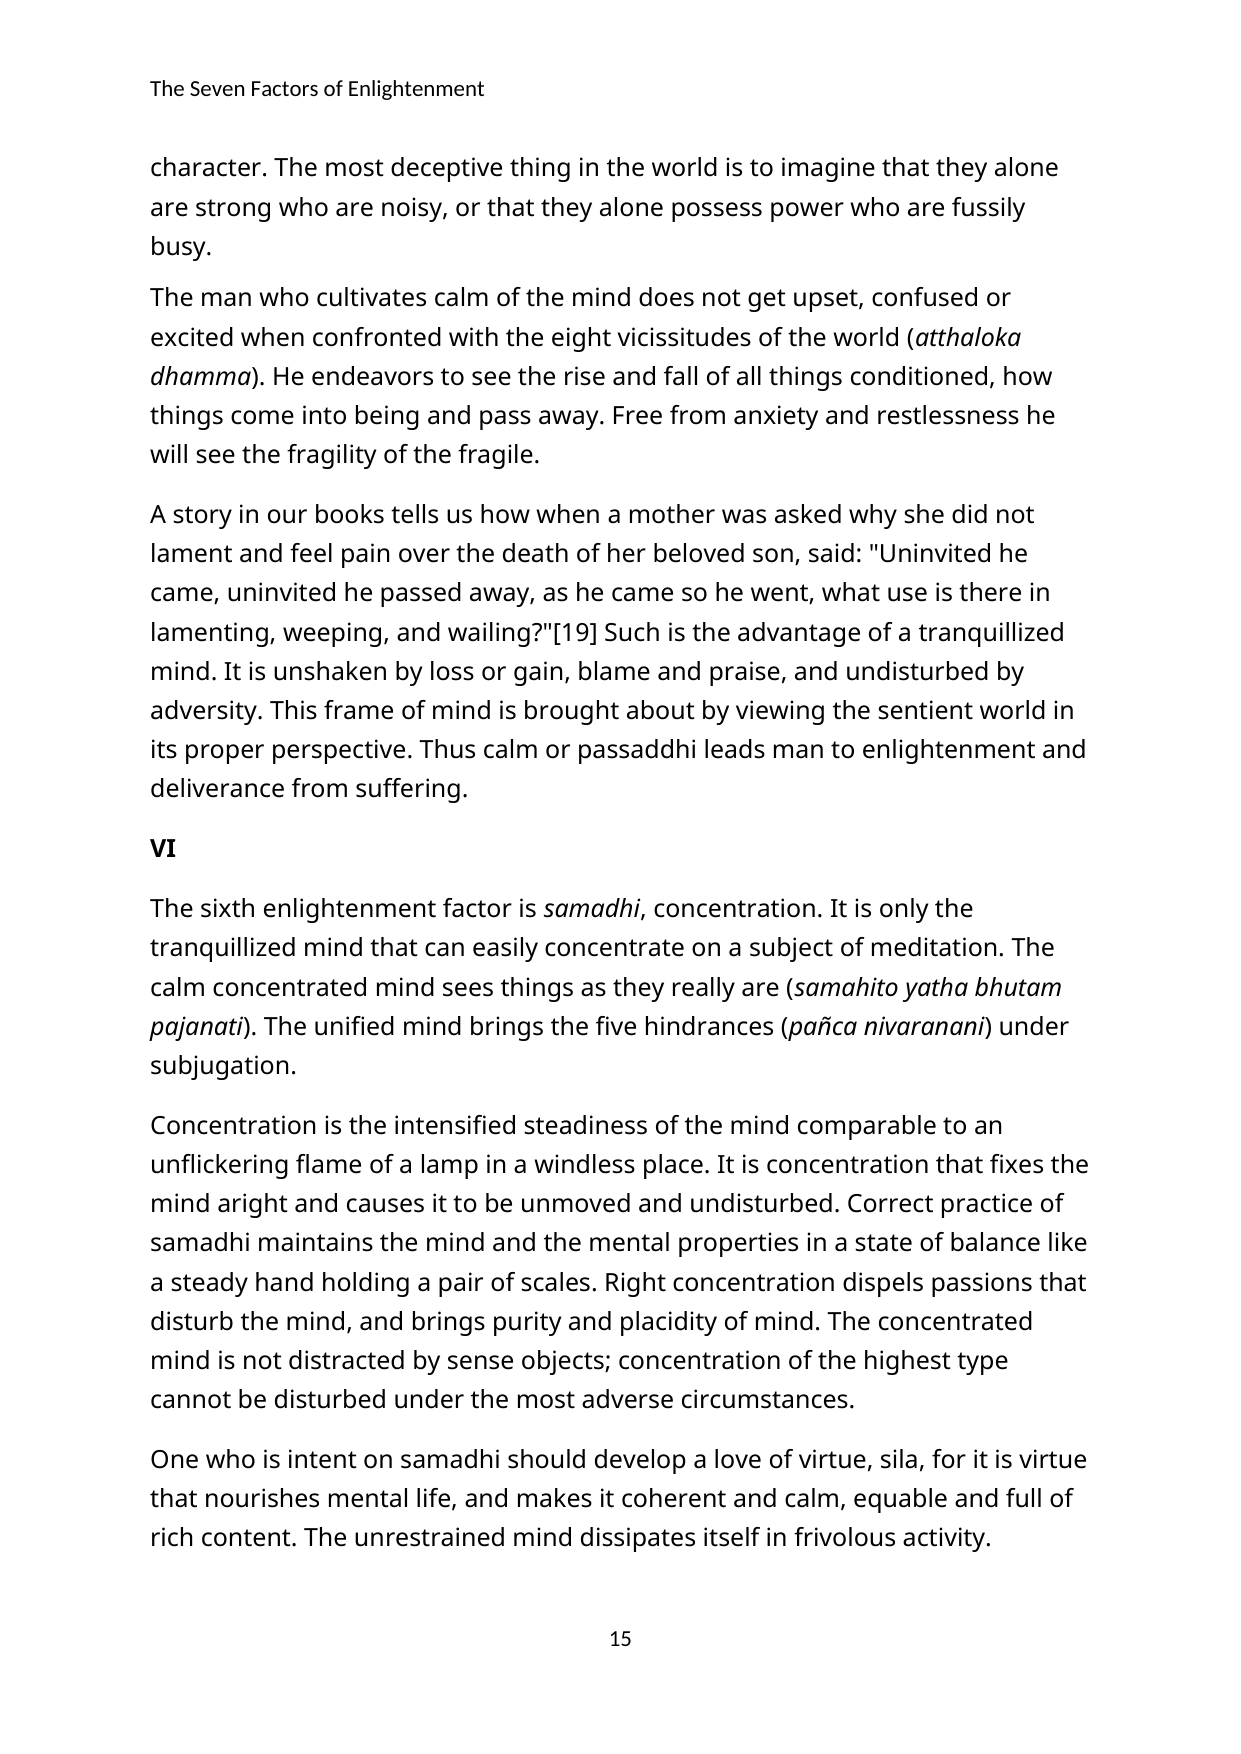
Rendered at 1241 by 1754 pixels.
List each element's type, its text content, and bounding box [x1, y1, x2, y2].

text A story in our books tells us how when a mother was asked why she did not lament and feel pain over the death of her beloved son, said: "Uninvited he came, uninvited he passed away, as he came so he went, what use is there in lamenting, weeping, and wailing?"[19] Such is the advantage of a tranquillized mind. It is unshaken by loss or gain, blame and praise, and undisturbed by adversity. This frame of mind is brought about by viewing the sentient world in its proper perspective. Thus calm or passaddhi leads man to enlightenment and deliverance from suffering. [150, 497, 1090, 805]
text The man who cultivates calm of the mind does not get upset, confused or excited when confronted with the eight vicissitudes of the world (atthaloka dhamma). He endeavors to see the rise and fall of all things conditioned, how things come into being and pass away. Free from anxiety and restlessness he will see the fragility of the fragile. [150, 280, 1090, 471]
text VI [150, 831, 1090, 865]
text Concentration is the intensified steadiness of the mind comparable to an unflickering flame of a lamp in a windless place. It is concentration that fixes the mind aright and causes it to be unmoved and undisturbed. Correct practice of samadhi maintains the mind and the mental properties in a state of balance like a steady hand holding a pair of scales. Right concentration dispels passions that disturb the mind, and brings purity and placidity of mind. The concentrated mind is not distracted by sense objects; concentration of the highest type cannot be disturbed under the most adverse circumstances. [150, 1107, 1090, 1416]
text One who is intent on samadhi should develop a love of virtue, sila, for it is virtue that nourishes mental life, and makes it coherent and calm, equable and full of rich content. The unrestrained mind dissipates itself in frivolous activity. [150, 1442, 1090, 1554]
text The sixth enlightenment factor is samadhi, concentration. It is only the tranquillized mind that can easily concentrate on a subject of meditation. The calm concentrated mind sees things as they really are (samahito yatha bhutam pajanati). The unified mind brings the five hindrances (pañca nivaranani) under subjugation. [150, 891, 1090, 1082]
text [150, 150, 1090, 262]
